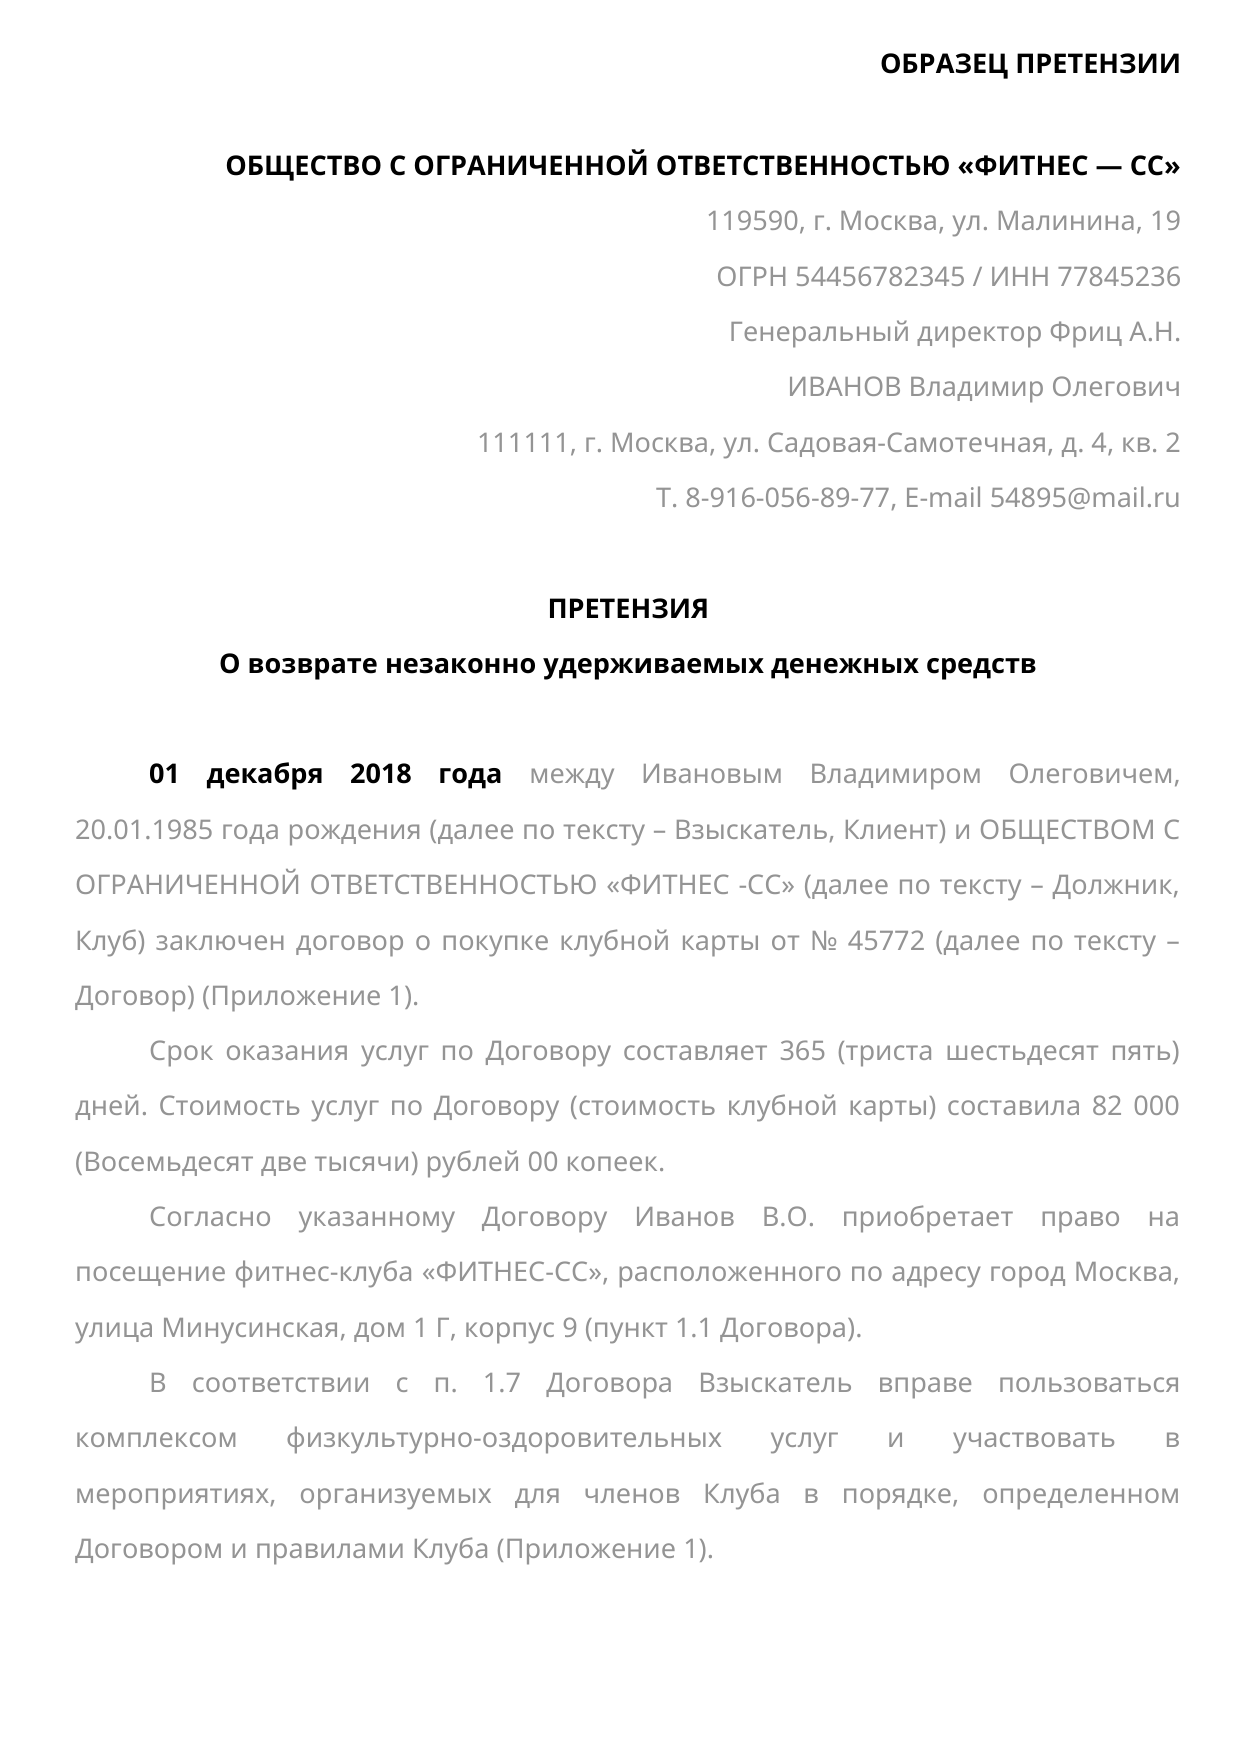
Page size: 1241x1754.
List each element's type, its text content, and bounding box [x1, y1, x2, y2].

text Срок оказания услуг по Договору составляет 365 (триста шестьдесят пять) дней. Стоимость услуг по Договору (стоимость клубной карты) составила 82 000 (Восемьдесят две тысячи) рублей 00 копеек. [75, 1032, 1181, 1179]
text ПРЕТЕНЗИЯ О возврате незаконно удерживаемых денежных средств [75, 589, 1181, 681]
text ОБРАЗЕЦ ПРЕТЕНЗИИ [75, 44, 1181, 81]
text ИВАНОВ Владимир Олегович 111111, г. Москва, ул. Садовая-Самотечная, д. 4, кв. 2 Т. 8-916-056-89-77, E-mail 54895@mail.ru [75, 368, 1181, 515]
text ОБЩЕСТВО С ОГРАНИЧЕННОЙ ОТВЕТСТВЕННОСТЬЮ «ФИТНЕС — СС» 119590, г. Москва, ул. Малинина, 19 ОГРН 54456782345 / ИНН 77845236 Генеральный директор Фриц А.Н. [75, 147, 1181, 349]
text 01 декабря 2018 года между Ивановым Владимиром Олеговичем, 20.01.1985 года рождения (далее по тексту – Взыскатель, Клиент) и ОБЩЕСТВОМ С ОГРАНИЧЕННОЙ ОТВЕТСТВЕННОСТЬЮ «ФИТНЕС -СС» (далее по тексту – Должник, Клуб) заключен договор о покупке клубной карты от № 45772 (далее по тексту – Договор) (Приложение 1). [75, 755, 1181, 1013]
text Согласно указанному Договору Иванов В.О. приобретает право на посещение фитнес-клуба «ФИТНЕС-СС», расположенного по адресу город Москва, улица Минусинская, дом 1 Г, корпус 9 (пункт 1.1 Договора). [75, 1197, 1181, 1345]
text В соответствии с п. 1.7 Договора Взыскатель вправе пользоваться комплексом физкультурно-оздоровительных услуг и участвовать в мероприятиях, организуемых для членов Клуба в порядке, определенном Договором и правилами Клуба (Приложение 1). [75, 1363, 1181, 1566]
